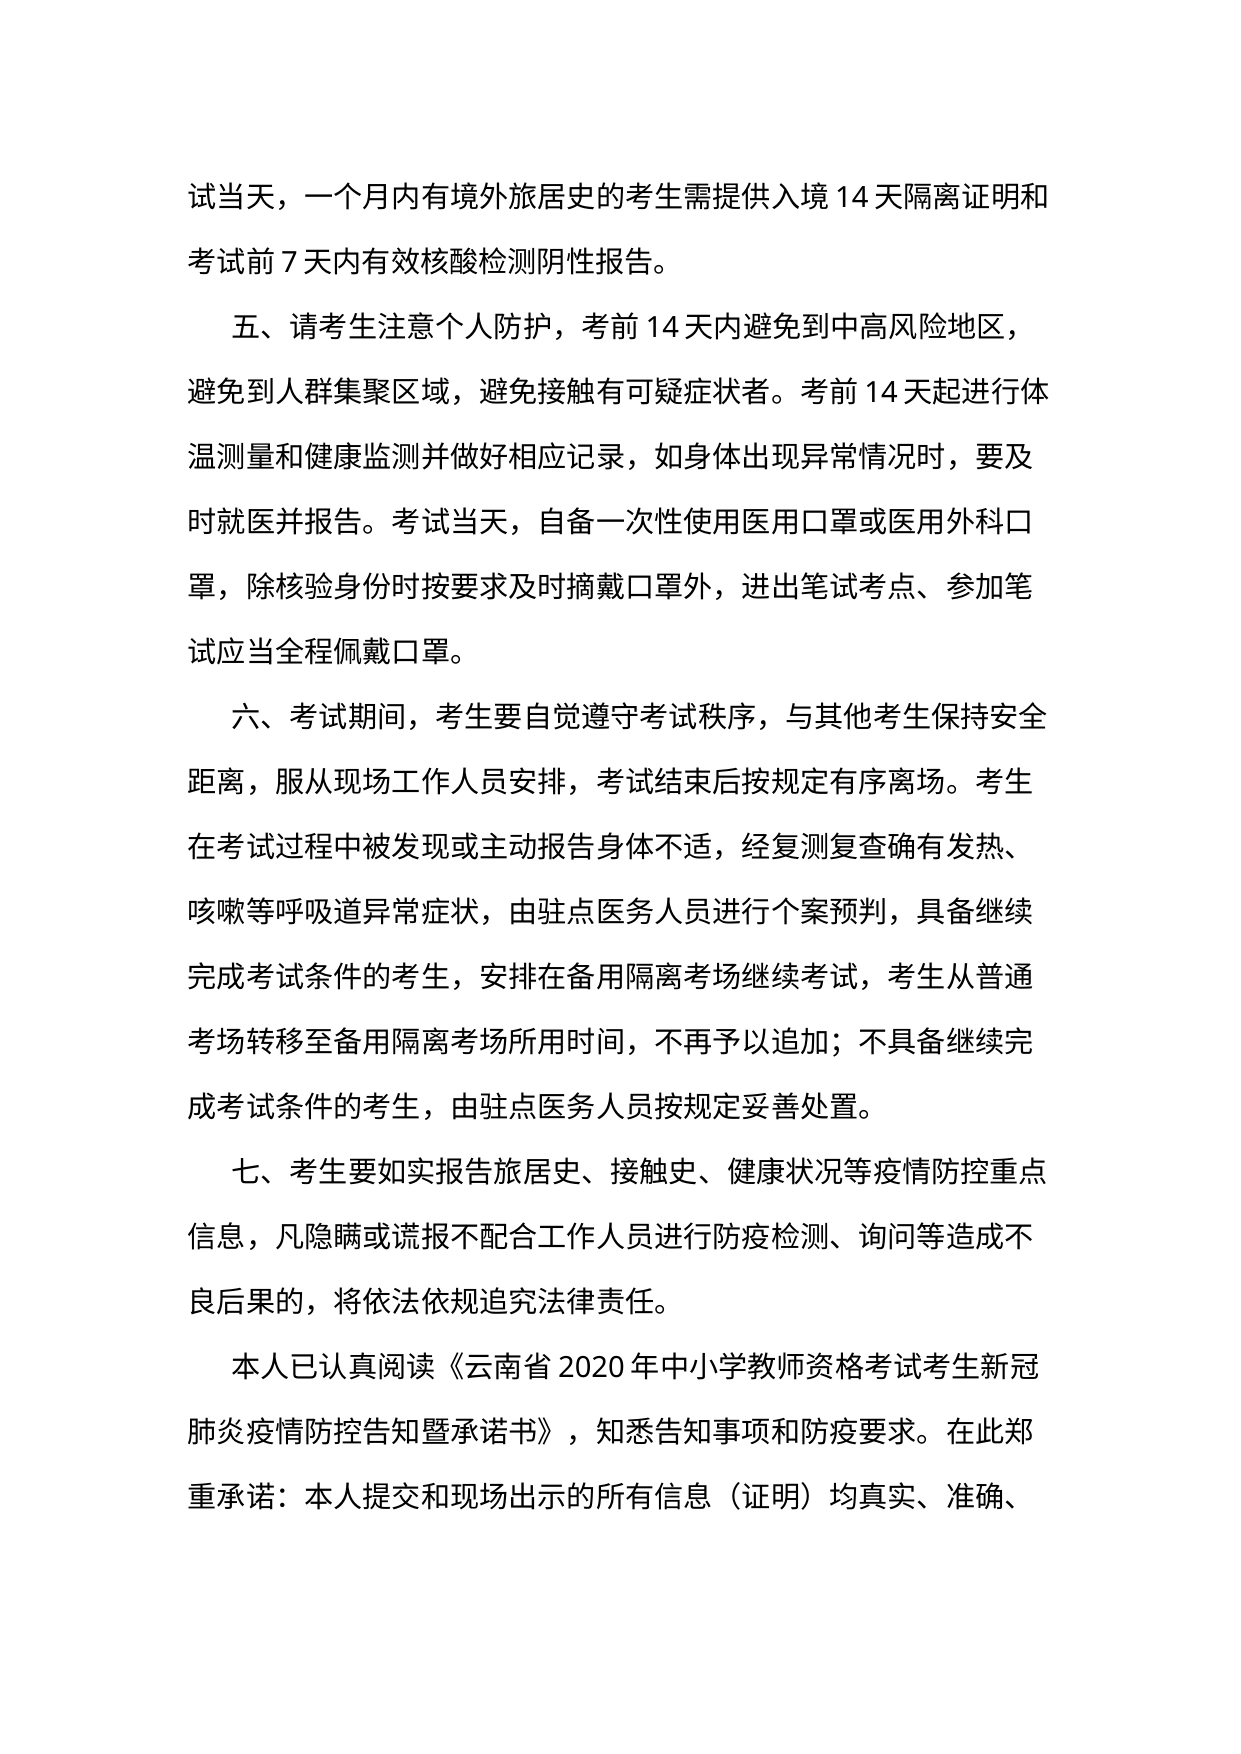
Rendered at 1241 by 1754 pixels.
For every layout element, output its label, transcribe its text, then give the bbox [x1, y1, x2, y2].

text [187, 1332, 1053, 1527]
text 五、请考生注意个人防护，考前14天内避免到中高风险地区，避免到人群集聚区域，避免接触有可疑症状者。考前14天起进行体温测量和健康监测并做好相应记录，如身体出现异常情况时，要及时就医并报告。考试当天，自备一次性使用医用口罩或医用外科口罩，除核验身份时按要求及时摘戴口罩外，进出笔试考点、参加笔试应当全程佩戴口罩。 [187, 292, 1053, 682]
text 六、考试期间，考生要自觉遵守考试秩序，与其他考生保持安全距离，服从现场工作人员安排，考试结束后按规定有序离场。考生在考试过程中被发现或主动报告身体不适，经复测复查确有发热、咳嗽等呼吸道异常症状，由驻点医务人员进行个案预判，具备继续完成考试条件的考生，安排在备用隔离考场继续考试，考生从普通考场转移至备用隔离考场所用时间，不再予以追加；不具备继续完成考试条件的考生，由驻点医务人员按规定妥善处置。 [187, 682, 1053, 1137]
text 七、考生要如实报告旅居史、接触史、健康状况等疫情防控重点信息，凡隐瞒或谎报不配合工作人员进行防疫检测、询问等造成不良后果的，将依法依规追究法律责任。 [187, 1137, 1053, 1332]
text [187, 162, 1053, 292]
